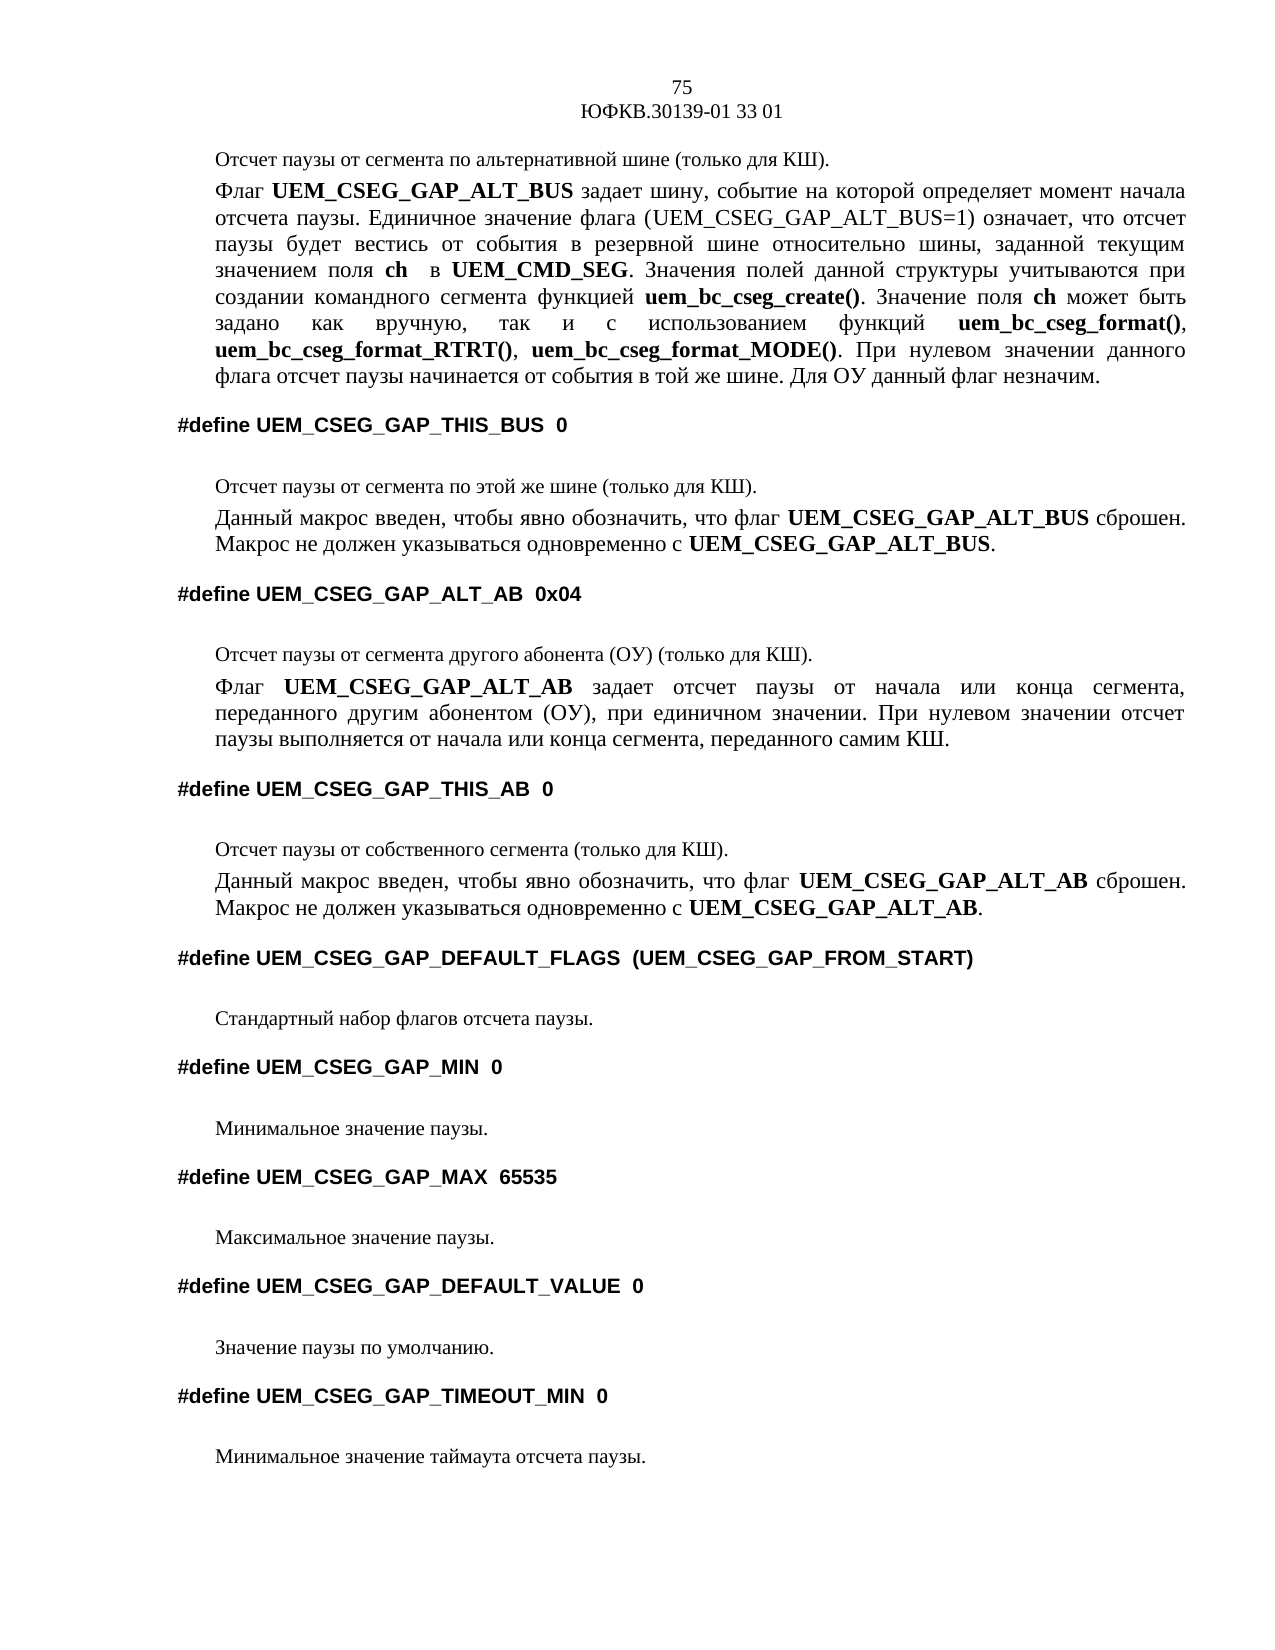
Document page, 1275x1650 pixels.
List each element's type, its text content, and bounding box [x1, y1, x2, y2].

subtitle #define UEM_CSEG_GAP_MIN 0 [177, 1055, 1186, 1079]
subtitle #define UEM_CSEG_GAP_DEFAULT_FLAGS (UEM_CSEG_GAP_FROM_START) [177, 945, 1186, 969]
subtitle #define UEM_CSEG_GAP_ALT_AB 0x04 [177, 582, 1186, 606]
list Отсчет паузы от сегмента другого абонента (ОУ) (только для КШ). [215, 642, 1186, 666]
text Данный макрос введен, чтобы явно обозначить, что флаг UEM_CSEG_GAP_ALT_BUS сброшен. Макрос не должен указываться одновременно с UEM_CSEG_GAP_ALT_BUS. [215, 504, 1186, 557]
list Минимальное значение таймаута отсчета паузы. [215, 1444, 1186, 1468]
subtitle #define UEM_CSEG_GAP_MAX 65535 [177, 1164, 1186, 1188]
subtitle #define UEM_CSEG_GAP_THIS_AB 0 [177, 777, 1186, 801]
subtitle #define UEM_CSEG_GAP_TIMEOUT_MIN 0 [177, 1384, 1186, 1408]
subtitle #define UEM_CSEG_GAP_DEFAULT_VALUE 0 [177, 1274, 1186, 1298]
list Отсчет паузы от собственного сегмента (только для КШ). [215, 837, 1186, 861]
list Максимальное значение паузы. [215, 1225, 1186, 1249]
text Флаг UEM_CSEG_GAP_ALT_AB задает отсчет паузы от начала или конца сегмента, переданного другим абонентом (ОУ), при единичном значении. При нулевом значении отсчет паузы выполняется от начала или конца сегмента, переданного самим КШ. [215, 673, 1186, 752]
text Данный макрос введен, чтобы явно обозначить, что флаг UEM_CSEG_GAP_ALT_AB сброшен. Макрос не должен указываться одновременно с UEM_CSEG_GAP_ALT_AB. [215, 868, 1186, 920]
list Отсчет паузы от сегмента по этой же шине (только для КШ). [215, 474, 1186, 498]
list Стандартный набор флагов отсчета паузы. [215, 1006, 1186, 1030]
list Отсчет паузы от сегмента по альтернативной шине (только для КШ). [215, 147, 1186, 171]
list Минимальное значение паузы. [215, 1115, 1186, 1139]
text Флаг UEM_CSEG_GAP_ALT_BUS задает шину, событие на которой определяет момент начала отсчета паузы. Единичное значение флага (UEM_CSEG_GAP_ALT_BUS=1) означает, что отсчет паузы будет вестись от события в резервной шине относительно шины, заданной текущим значением поля ch в UEM_CMD_SEG. Значения полей данной структуры учитываются при создании командного сегмента функцией uem_bc_cseg_create(). Значение поля ch может быть задано как вручную, так и с использованием функций uem_bc_cseg_format(), uem_bc_cseg_format_RTRT(), uem_bc_cseg_format_MODE(). При нулевом значении данного флага отсчет паузы начинается от события в той же шине. Для ОУ данный флаг незначим. [215, 177, 1186, 388]
list Значение паузы по умолчанию. [215, 1334, 1186, 1359]
subtitle #define UEM_CSEG_GAP_THIS_BUS 0 [177, 413, 1186, 437]
